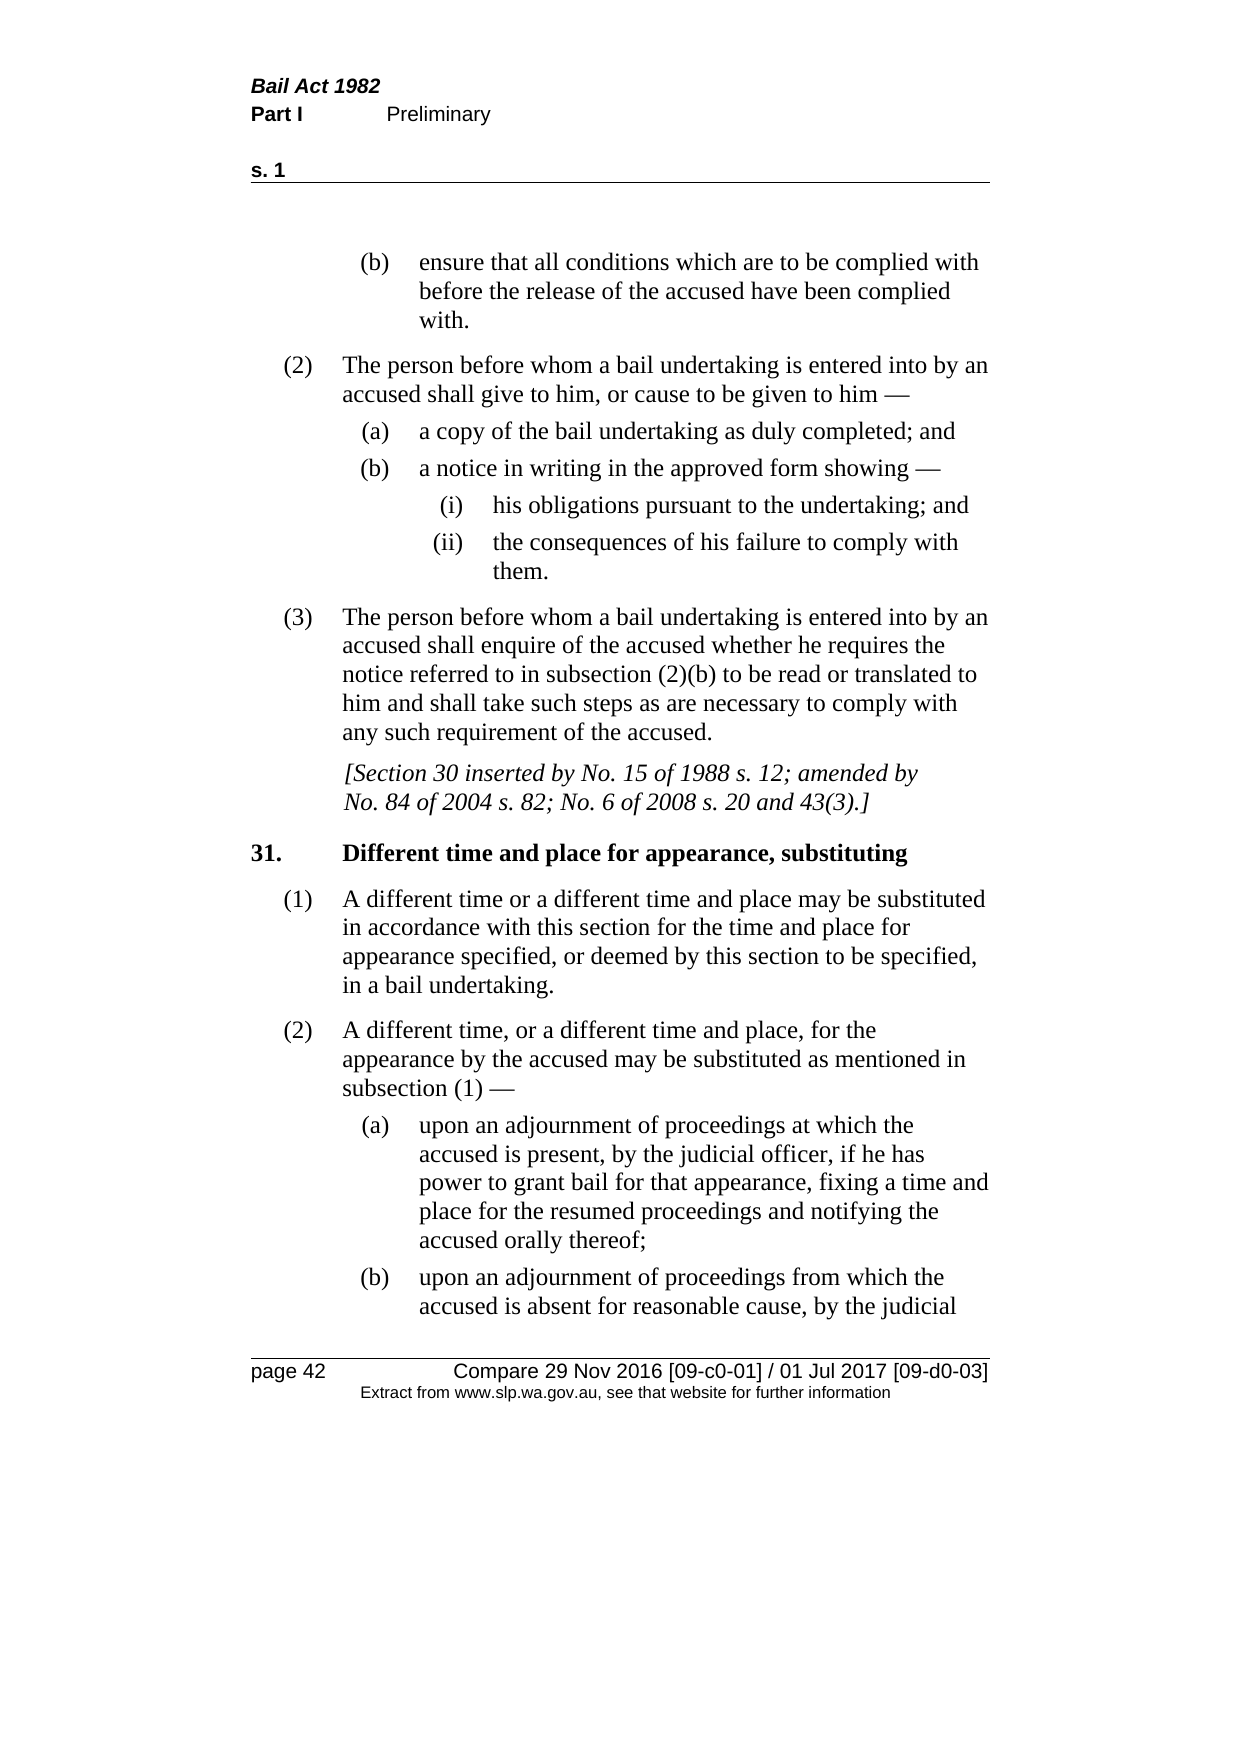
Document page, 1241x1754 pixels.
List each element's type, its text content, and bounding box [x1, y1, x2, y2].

text (3) The person before whom a bail undertaking is entered into by an accused shall enquire of the accused whether he requires the notice referred to in subsection (2)(b) to be read or translated to him and shall take such steps as are necessary to comply with any such requirement of the accused. [251, 602, 990, 745]
text (a) upon an adjournment of proceedings at which the accused is present, by the judicial officer, if he has power to grant bail for that appearance, fixing a time and place for the resumed proceedings and notifying the accused orally thereof; [251, 1110, 990, 1254]
text (i) his obligations pursuant to the undertaking; and [251, 490, 990, 519]
text (1) A different time or a different time and place may be substituted in accordance with this section for the time and place for appearance specified, or deemed by this section to be specified, in a bail undertaking. [251, 884, 990, 999]
text (ii) the consequences of his failure to comply with them. [251, 527, 990, 585]
text (b) ensure that all conditions which are to be complied with before the release of the accused have been complied with. [251, 247, 990, 334]
subtitle 31. Different time and place for appearance, substituting [251, 838, 990, 867]
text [251, 1262, 990, 1319]
text (b) a notice in writing in the approved form showing — [251, 453, 990, 482]
text (2) The person before whom a bail undertaking is entered into by an accused shall give to him, or cause to be given to him — [251, 350, 990, 408]
text (a) a copy of the bail undertaking as duly completed; and [251, 416, 990, 445]
text (2) A different time, or a different time and place, for the appearance by the accused may be substituted as mentioned in subsection (1) — [251, 1015, 990, 1102]
text [Section 30 inserted by No. 15 of 1988 s. 12; amended by No. 84 of 2004 s. 82; No. 6 of 2008 s. 20 and 43(3).] [251, 758, 990, 815]
